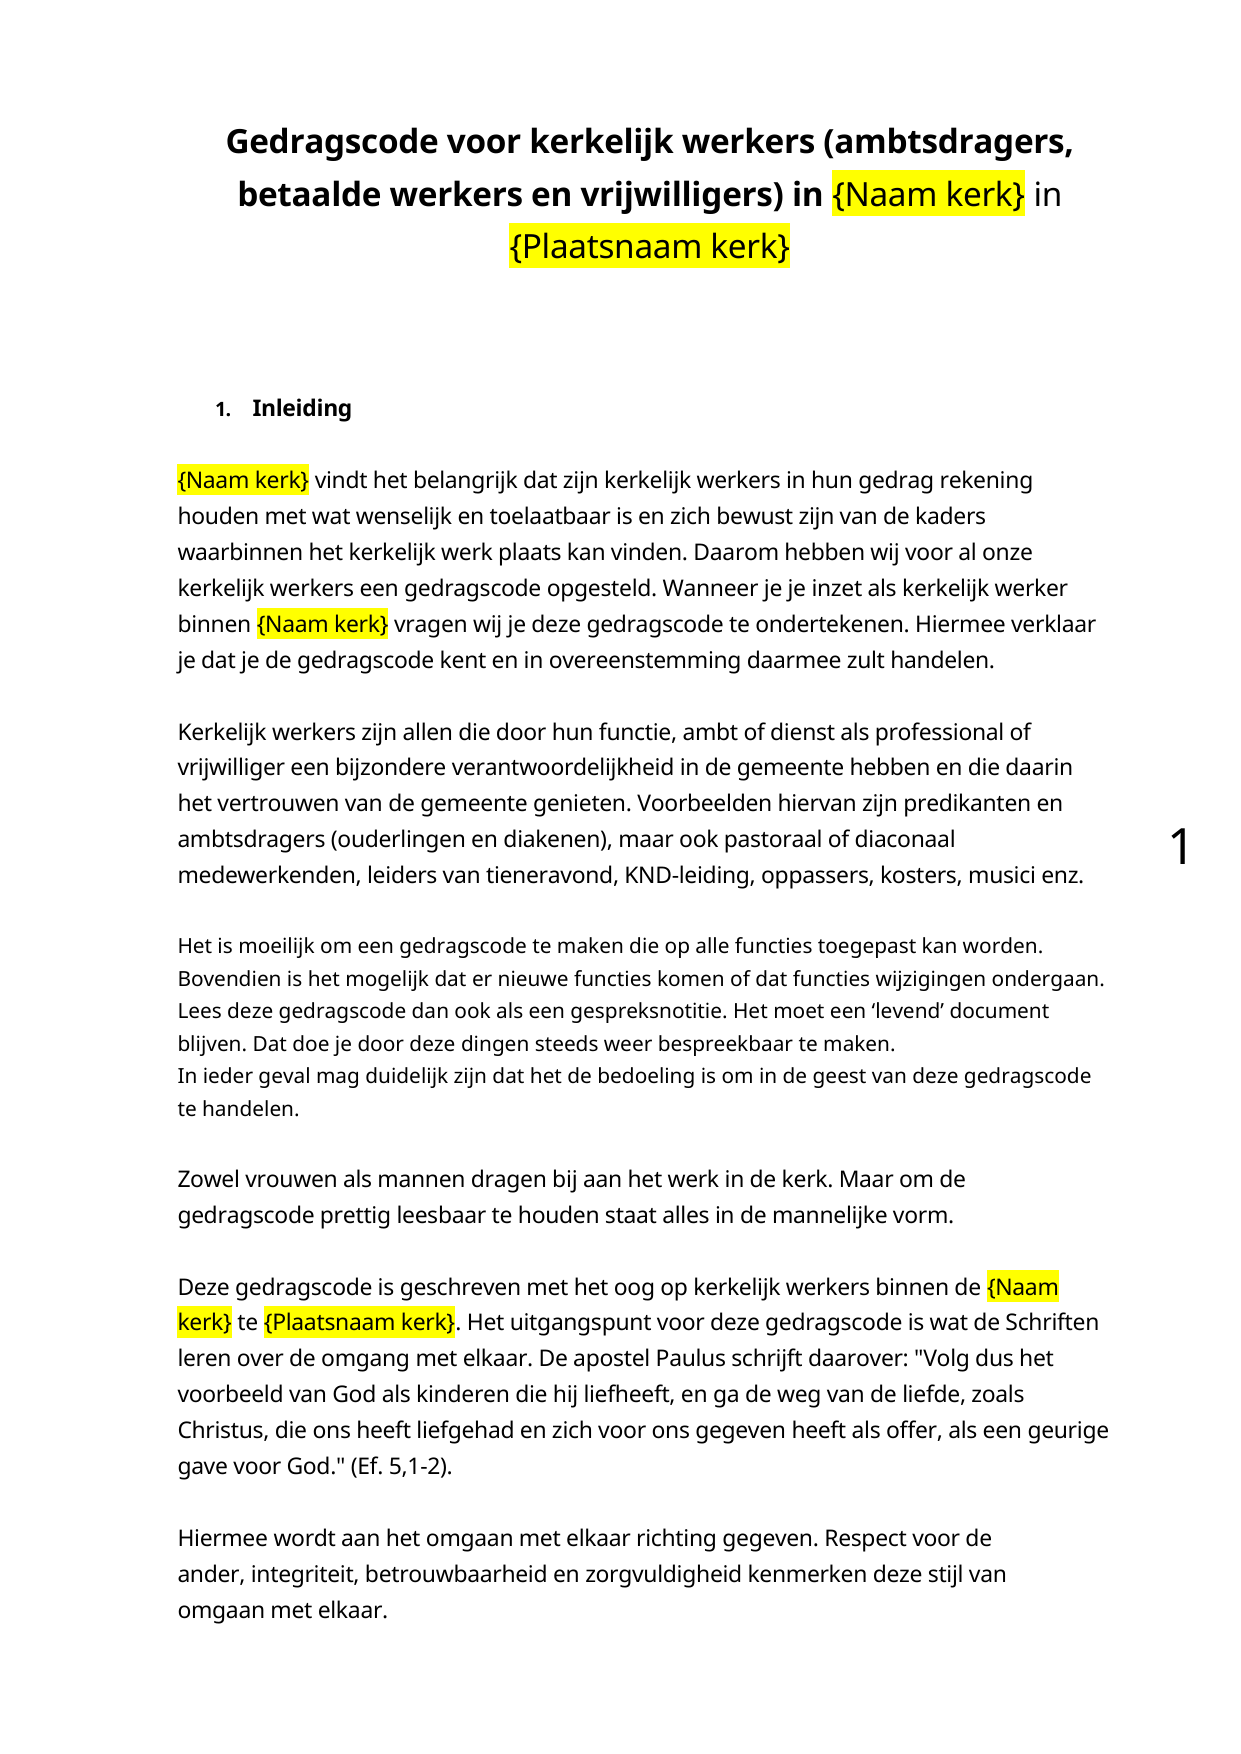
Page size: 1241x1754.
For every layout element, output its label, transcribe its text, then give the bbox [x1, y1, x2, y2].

text Het is moeilijk om een gedragscode te maken die op alle functies toegepast kan worden. Bovendien is het mogelijk dat er nieuwe functies komen of dat functies wijzigingen ondergaan. Lees deze gedragscode dan ook als een gespreksnotitie. Het moet een ‘levend’ document blijven. Dat doe je door deze dingen steeds weer bespreekbaar te maken. [177, 931, 1114, 1057]
list Inleiding [215, 392, 1122, 423]
text Kerkelijk werkers zijn allen die door hun functie, ambt of dienst als professional of vrijwilliger een bijzondere verantwoordelijkheid in de gemeente hebben en die daarin het vertrouwen van de gemeente genieten. Voorbeelden hiervan zijn predikanten en ambtsdragers (ouderlingen en diakenen), maar ook pastoraal of diaconaal medewerkenden, leiders van tieneravond, KND-leiding, oppassers, kosters, musici enz. [177, 715, 1099, 890]
text Gedragscode voor kerkelijk werkers (ambtsdragers, betaalde werkers en vrijwilligers) in {Naam kerk} in {Plaatsnaam kerk} [177, 118, 1122, 268]
text {Naam kerk} vindt het belangrijk dat zijn kerkelijk werkers in hun gedrag rekening houden met wat wenselijk en toelaatbaar is en zich bewust zijn van de kaders waarbinnen het kerkelijk werk plaats kan vinden. Daarom hebben wij voor al onze kerkelijk werkers een gedragscode opgesteld. Wanneer je je inzet als kerkelijk werker binnen {Naam kerk} vragen wij je deze gedragscode te ondertekenen. Hiermee verklaar je dat je de gedragscode kent en in overeenstemming daarmee zult handelen. [177, 464, 1114, 675]
text Hiermee wordt aan het omgaan met elkaar richting gegeven. Respect voor de ander, integriteit, betrouwbaarheid en zorgvuldigheid kenmerken deze stijl van omgaan met elkaar. [177, 1522, 1062, 1625]
text In ieder geval mag duidelijk zijn dat het de bedoeling is om in de geest van deze gedragscode te handelen. [177, 1061, 1114, 1122]
text Zowel vrouwen als mannen dragen bij aan het werk in de kerk. Maar om de gedragscode prettig leesbaar te houden staat alles in de mannelijke vorm. [177, 1163, 1092, 1230]
text Deze gedragscode is geschreven met het oog op kerkelijk werkers binnen de {Naam kerk} te {Plaatsnaam kerk}. Het uitgangspunt voor deze gedragscode is wat de Schriften leren over de omgang met elkaar. De apostel Paulus schrijft daarover: "Volg dus het voorbeeld van God als kinderen die hij liefheeft, en ga de weg van de liefde, zoals Christus, die ons heeft liefgehad en zich voor ons gegeven heeft als offer, als een geurige gave voor God." (Ef. 5,1-2). [177, 1270, 1114, 1481]
